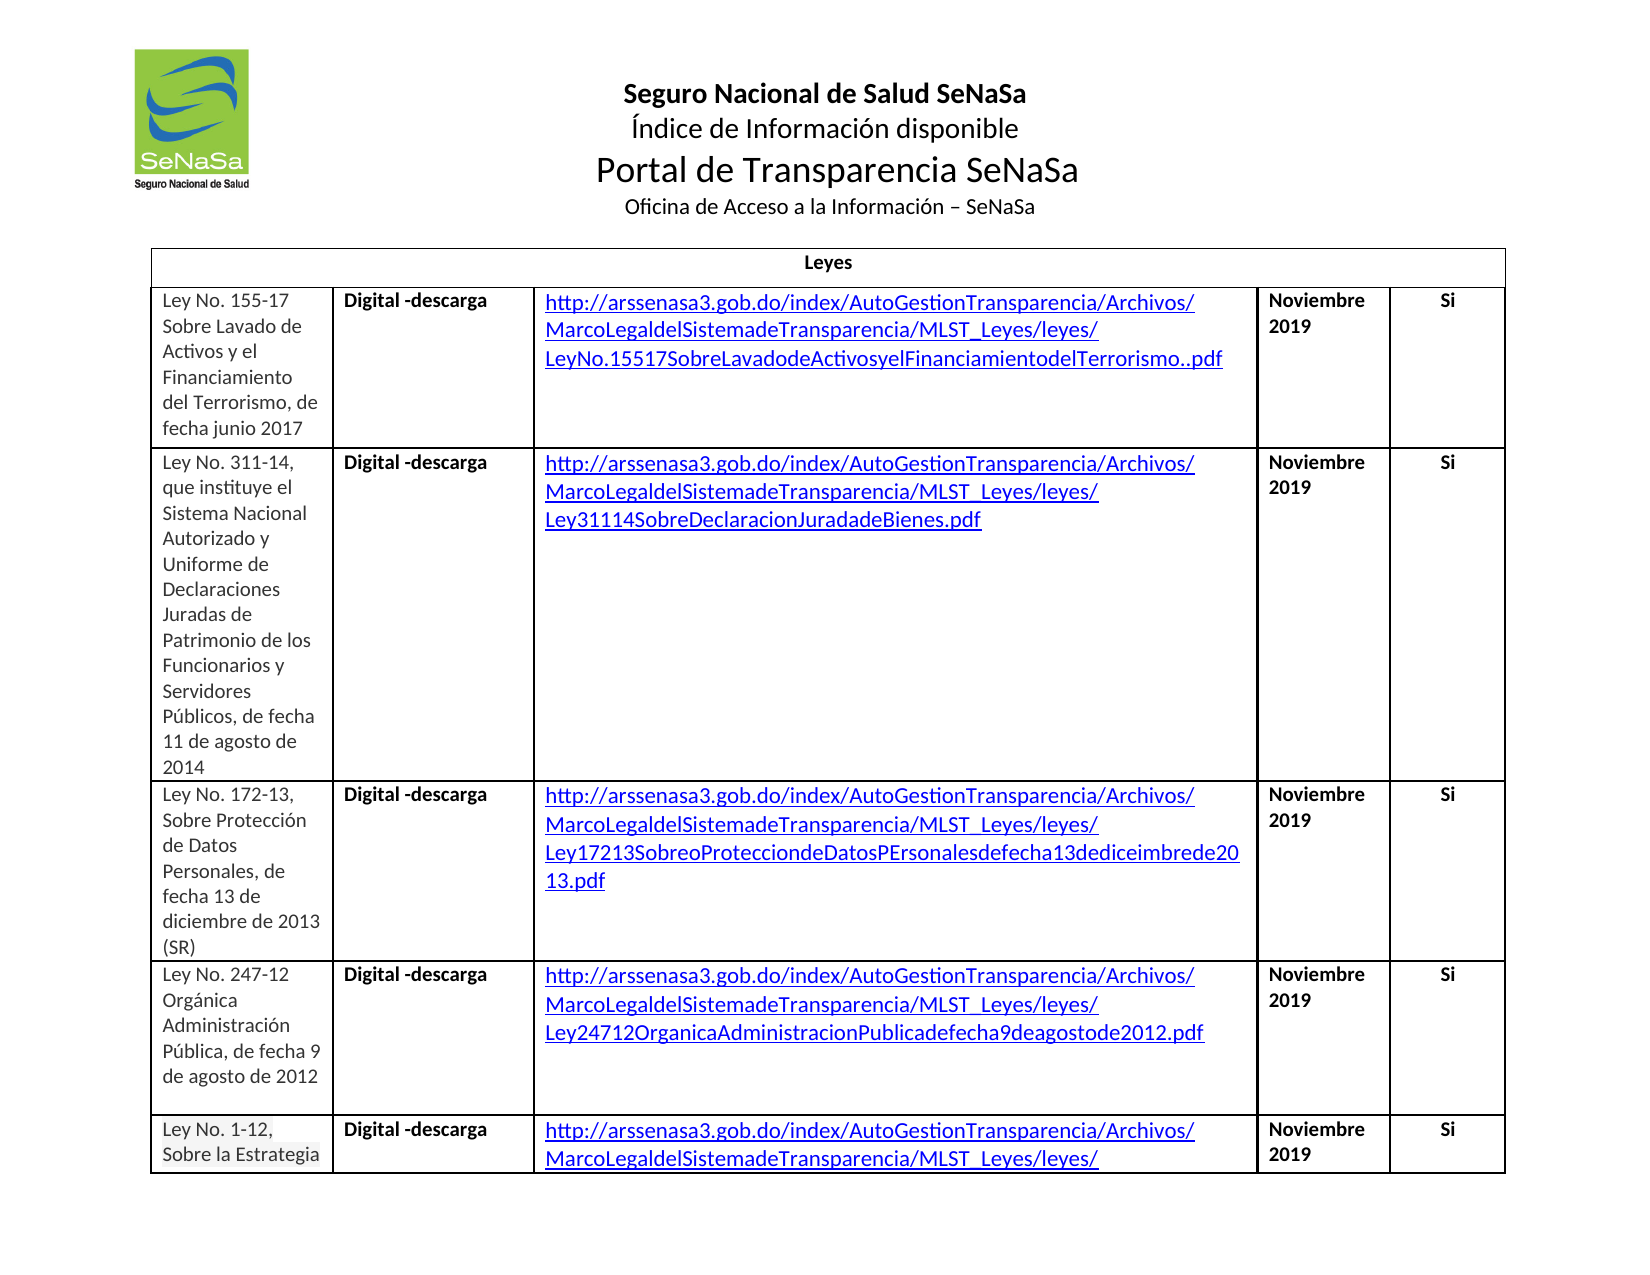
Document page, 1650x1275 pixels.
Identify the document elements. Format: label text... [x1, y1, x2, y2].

table_cell Si [1391, 962, 1504, 1114]
table_cell Noviembre 2019 [1259, 962, 1389, 1114]
table_cell http://arssenasa3.gob.do/index/AutoGestionTransparencia/Archivos/MarcoLegaldelSistemadeTransparencia/MLST_Leyes/leyes/LeyNo.15517SobreLavadodeActivosyelFinanciamientodelTerrorismo..pdf [535, 288, 1256, 447]
table_cell Noviembre 2019 [1259, 449, 1389, 779]
table_cell Ley No. 172-13, Sobre Protección de Datos Personales, de fecha 13 de diciembre de 2013 (SR) [152, 782, 332, 959]
table_cell Digital -descarga [334, 449, 533, 779]
table_cell Ley No. 155-17 Sobre Lavado de Activos y el Financiamiento del Terrorismo, de fecha junio 2017 [152, 288, 332, 447]
table_cell Si [1391, 782, 1504, 959]
table_cell Ley No. 1-12, Sobre la Estrategia Nacional de Desarrollo, de fecha 25 de enero de 2012 [152, 1116, 332, 1172]
picture [131, 46, 252, 192]
table_cell http://arssenasa3.gob.do/index/AutoGestionTransparencia/Archivos/MarcoLegaldelSistemadeTransparencia/MLST_Leyes/leyes/Ley24712OrganicaAdministracionPublicadefecha9deagostode2012.pdf [535, 962, 1256, 1114]
table_cell Noviembre 2019 [1259, 288, 1389, 447]
table_cell Noviembre 2019 [1259, 1116, 1389, 1172]
table_cell Digital -descarga [334, 962, 533, 1114]
table_cell http://arssenasa3.gob.do/index/AutoGestionTransparencia/Archivos/MarcoLegaldelSistemadeTransparencia/MLST_Leyes/leyes/Ley31114SobreDeclaracionJuradadeBienes.pdf [535, 449, 1256, 779]
table_cell http://arssenasa3.gob.do/index/AutoGestionTransparencia/Archivos/MarcoLegaldelSistemadeTransparencia/MLST_Leyes/leyes/Ley17213SobreoProtecciondeDatosPErsonalesdefecha13dediceimbrede2013.pdf [535, 782, 1256, 959]
table_cell Si [1391, 1116, 1504, 1172]
table_cell Si [1391, 449, 1504, 779]
table_cell Digital -descarga [334, 1116, 533, 1172]
table_cell Digital -descarga [334, 782, 533, 959]
table_cell Ley No. 311-14, que instituye el Sistema Nacional Autorizado y Uniforme de Declaraciones Juradas de Patrimonio de los Funcionarios y Servidores Públicos, de fecha 11 de agosto de 2014 [152, 449, 332, 779]
table_cell Leyes [152, 249, 1505, 287]
table_cell Ley No. 247-12 Orgánica Administración Pública, de fecha 9 de agosto de 2012 [152, 962, 332, 1114]
table_cell Digital -descarga [334, 288, 533, 447]
table_cell Noviembre 2019 [1259, 782, 1389, 959]
table_cell Si [1391, 288, 1504, 447]
